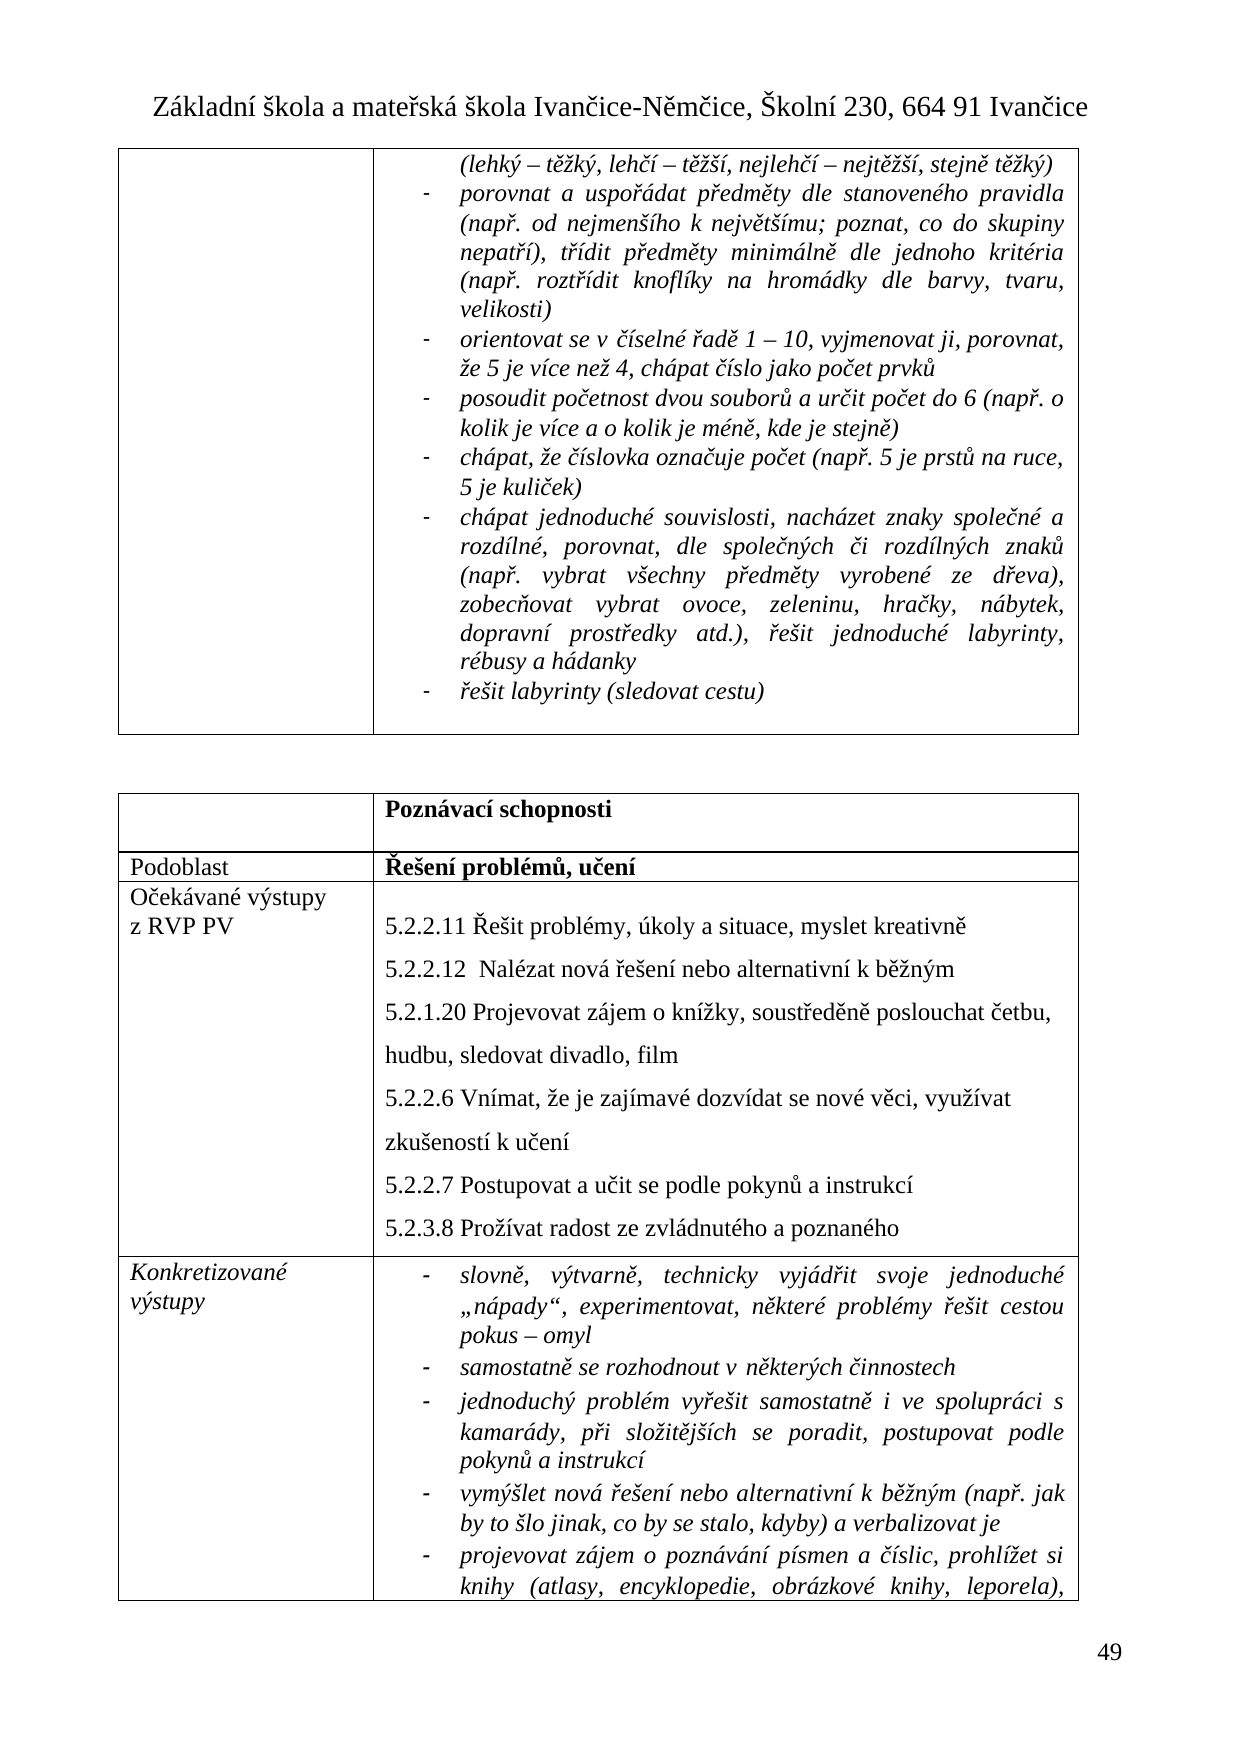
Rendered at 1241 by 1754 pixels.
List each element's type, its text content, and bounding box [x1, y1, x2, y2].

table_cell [119, 1257, 373, 1600]
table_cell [374, 149, 1078, 734]
table_cell Řešení problémů, učení [374, 853, 1078, 881]
table_cell Podoblast [119, 853, 373, 881]
table_cell 5.2.2.11 Řešit problémy, úkoly a situace, myslet kreativně 5.2.2.12 Nalézat nová řešení nebo alternativní k běžným 5.2.1.20 Projevovat zájem o knížky, soustředěně poslouchat četbu, hudbu, sledovat divadlo, film 5.2.2.6 Vnímat, že je zajímavé dozvídat se nové věci, využívat zkušeností k učení 5.2.2.7 Postupovat a učit se podle pokynů a instrukcí 5.2.3.8 Prožívat radost ze zvládnutého a poznaného [374, 882, 1078, 1256]
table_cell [374, 1257, 1078, 1600]
table_header Poznávací schopnosti [374, 794, 1078, 851]
table_header [119, 794, 373, 851]
table_cell Očekávané výstupy z RVP PV [119, 882, 373, 1256]
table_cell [119, 149, 373, 734]
